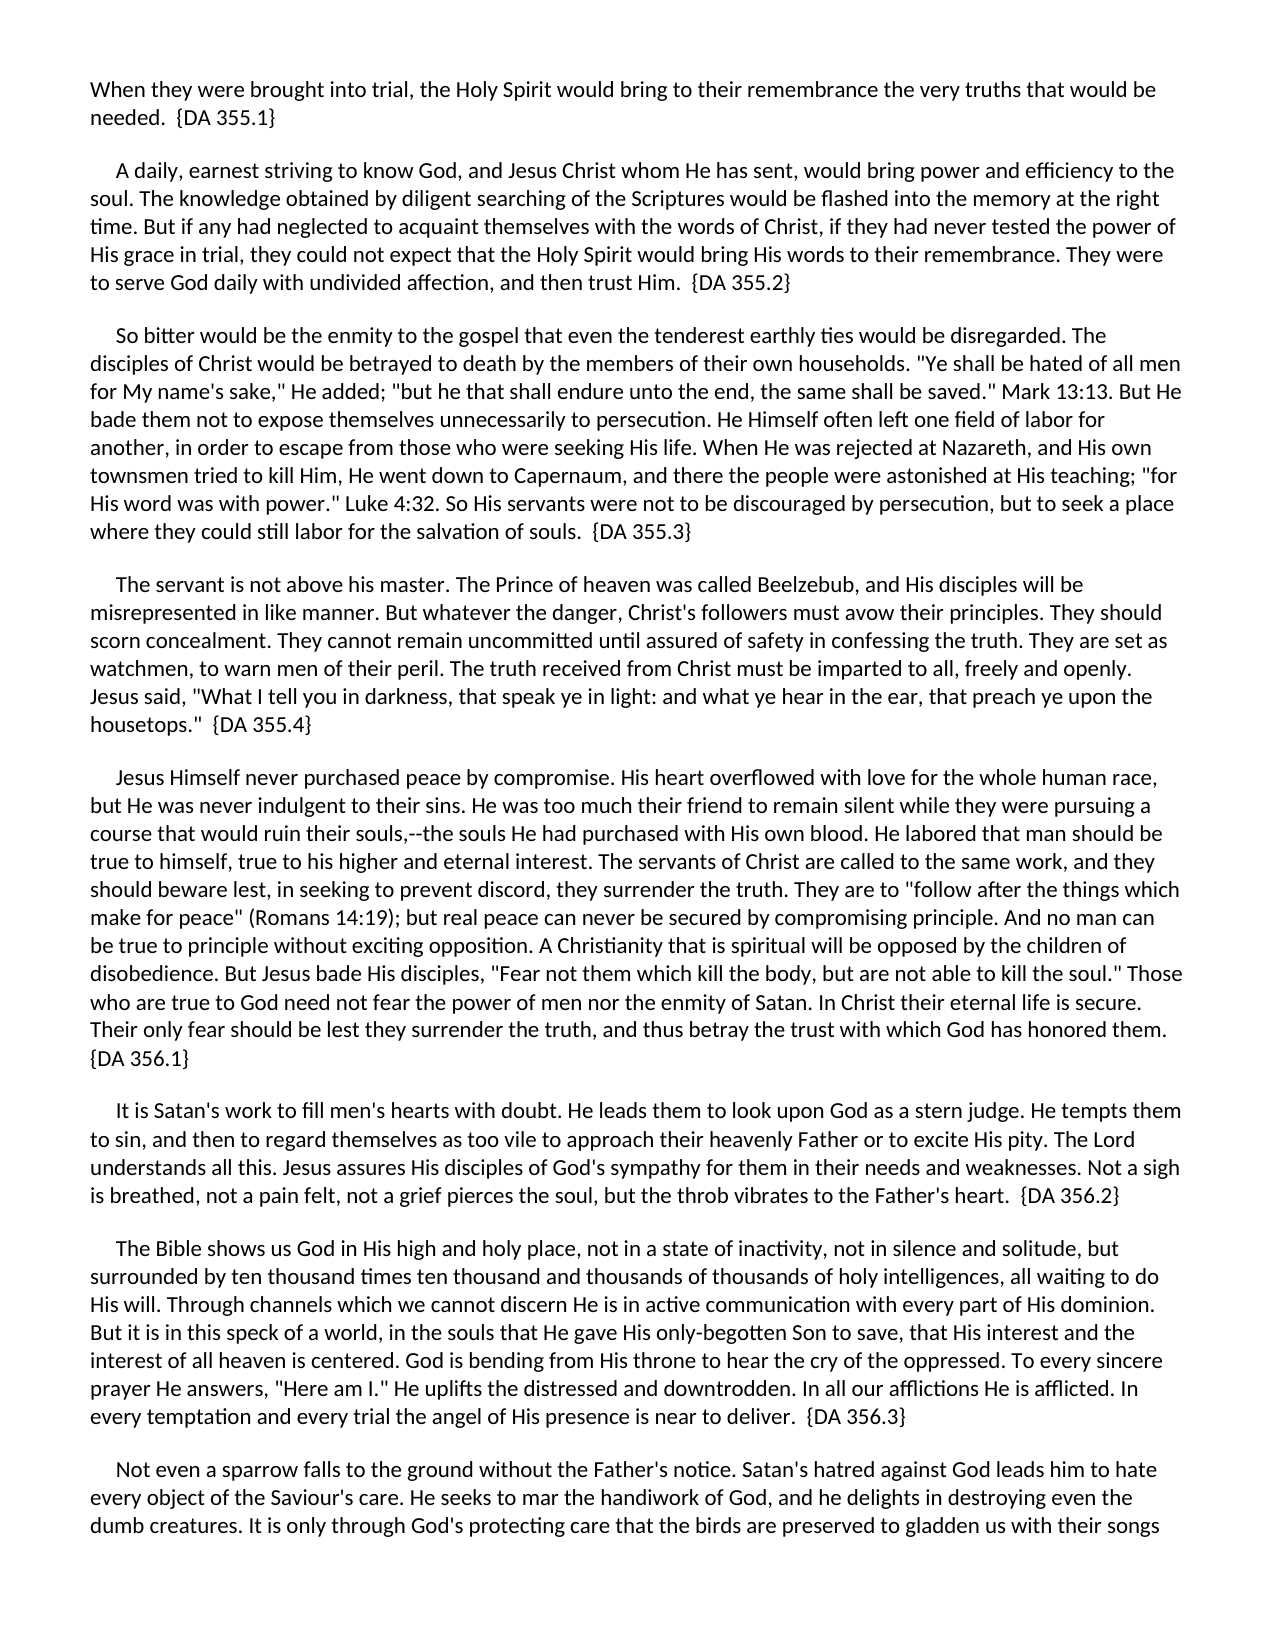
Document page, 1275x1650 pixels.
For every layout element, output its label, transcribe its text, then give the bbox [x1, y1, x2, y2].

text A daily, earnest striving to know God, and Jesus Christ whom He has sent, would bring power and efficiency to the soul. The knowledge obtained by diligent searching of the Scriptures would be flashed into the memory at the right time. But if any had neglected to acquaint themselves with the words of Christ, if they had never tested the power of His grace in trial, they could not expect that the Holy Spirit would bring His words to their remembrance. They were to serve God daily with undivided affection, and then trust Him. {DA 355.2} [90, 156, 1185, 296]
text Jesus Himself never purchased peace by compromise. His heart overflowed with love for the whole human race, but He was never indulgent to their sins. He was too much their friend to remain silent while they were pursuing a course that would ruin their souls,--the souls He had purchased with His own blood. He labored that man should be true to himself, true to his higher and eternal interest. The servants of Christ are called to the same work, and they should beware lest, in seeking to prevent discord, they surrender the truth. They are to "follow after the things which make for peace" (Romans 14:19); but real peace can never be secured by compromising principle. And no man can be true to principle without exciting opposition. A Christianity that is spiritual will be opposed by the children of disobedience. But Jesus bade His disciples, "Fear not them which kill the body, but are not able to kill the soul." Those who are true to God need not fear the power of men nor the enmity of Satan. In Christ their eternal life is secure. Their only fear should be lest they surrender the truth, and thus betray the trust with which God has honored them. {DA 356.1} [90, 763, 1185, 1072]
text The servant is not above his master. The Prince of heaven was called Beelzebub, and His disciples will be misrepresented in like manner. But whatever the danger, Christ's followers must avow their principles. They should scorn concealment. They cannot remain uncommitted until assured of safety in confessing the truth. They are set as watchmen, to warn men of their peril. The truth received from Christ must be imparted to all, freely and openly. Jesus said, "What I tell you in darkness, that speak ye in light: and what ye hear in the ear, that preach ye upon the housetops." {DA 355.4} [90, 570, 1185, 738]
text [90, 75, 1185, 131]
text The Bible shows us God in His high and holy place, not in a state of inactivity, not in silence and solitude, but surrounded by ten thousand times ten thousand and thousands of thousands of holy intelligences, all waiting to do His will. Through channels which we cannot discern He is in active communication with every part of His dominion. But it is in this speck of a world, in the souls that He gave His only-begotten Son to save, that His interest and the interest of all heaven is centered. God is bending from His throne to hear the cry of the oppressed. To every sincere prayer He answers, "Here am I." He uplifts the distressed and downtrodden. In all our afflictions He is afflicted. In every temptation and every trial the angel of His presence is near to deliver. {DA 356.3} [90, 1234, 1185, 1430]
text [90, 1455, 1185, 1539]
text It is Satan's work to fill men's hearts with doubt. He leads them to look upon God as a stern judge. He tempts them to sin, and then to regard themselves as too vile to approach their heavenly Father or to excite His pity. The Lord understands all this. Jesus assures His disciples of God's sympathy for them in their needs and weaknesses. Not a sigh is breathed, not a pain felt, not a grief pierces the soul, but the throb vibrates to the Father's heart. {DA 356.2} [90, 1097, 1185, 1209]
text So bitter would be the enmity to the gospel that even the tenderest earthly ties would be disregarded. The disciples of Christ would be betrayed to death by the members of their own households. "Ye shall be hated of all men for My name's sake," He added; "but he that shall endure unto the end, the same shall be saved." Mark 13:13. But He bade them not to expose themselves unnecessarily to persecution. He Himself often left one field of labor for another, in order to escape from those who were seeking His life. When He was rejected at Nazareth, and His own townsmen tried to kill Him, He went down to Capernaum, and there the people were astonished at His teaching; "for His word was with power." Luke 4:32. So His servants were not to be discouraged by persecution, but to seek a place where they could still labor for the salvation of souls. {DA 355.3} [90, 321, 1185, 545]
